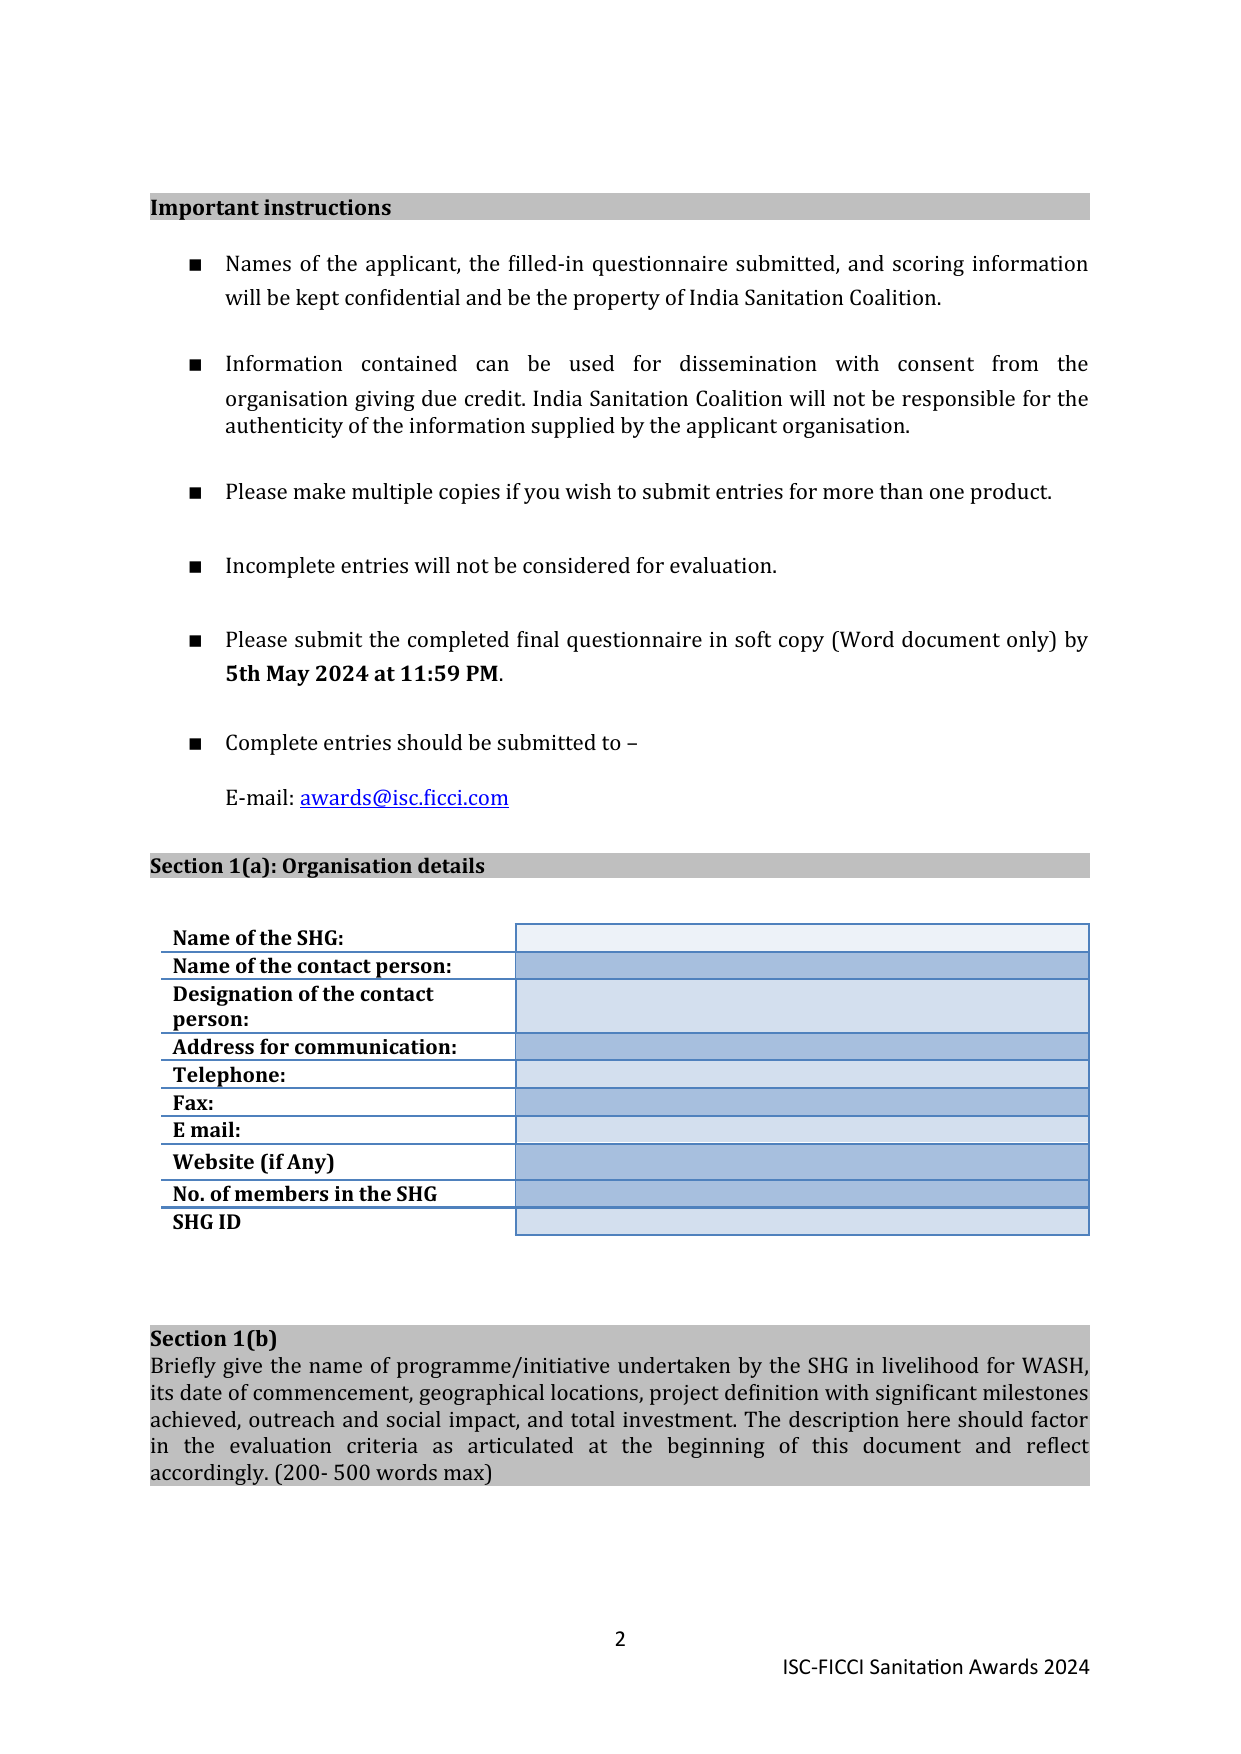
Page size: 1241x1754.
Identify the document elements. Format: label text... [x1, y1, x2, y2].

list Incomplete entries will not be considered for evaluation. [187, 539, 1090, 586]
table_cell [516, 953, 1088, 978]
table_cell Website (if Any) [161, 1145, 515, 1179]
table_cell [516, 1089, 1088, 1115]
table_cell No. of members in the SHG [161, 1181, 515, 1206]
text Important instructions [150, 193, 1090, 220]
text Briefly give the name of programme/initiative undertaken by the SHG in livelihood for WASH, its date of commencement, geographical locations, project definition with significant milestones achieved, outreach and social impact, and total investment. The description here should factor in the evaluation criteria as articulated at the beginning of this document and reflect accordingly. (200- 500 words max) [150, 1352, 1090, 1486]
table_cell Designation of the contact person: [161, 980, 515, 1032]
table_cell [517, 1209, 1088, 1234]
table_cell [516, 1145, 1088, 1179]
table_cell SHG ID [161, 1209, 515, 1234]
table_cell [516, 1034, 1088, 1059]
table_cell Fax: [161, 1089, 515, 1115]
text E-mail: awards@isc.ficci.com [150, 784, 1090, 811]
table_header [517, 925, 1088, 951]
list Names of the applicant, the filled-in questionnaire submitted, and scoring information will be kept confidential and be the property of India Sanitation Coalition. [187, 237, 1090, 311]
text Section 1(a): Organisation details [150, 853, 1090, 878]
list Information contained can be used for dissemination with consent from the organisation giving due credit. India Sanitation Coalition will not be responsible for the authenticity of the information supplied by the applicant organisation. [187, 338, 1090, 438]
list Complete entries should be submitted to – [187, 716, 1090, 763]
list Please make multiple copies if you wish to submit entries for more than one product. [187, 465, 1090, 512]
table_cell Name of the contact person: [161, 953, 515, 978]
table_cell [516, 1181, 1088, 1206]
table_cell Telephone: [161, 1061, 515, 1087]
table_header Name of the SHG: [161, 923, 515, 951]
text Section 1(b) [150, 1325, 1090, 1352]
table_cell Address for communication: [161, 1034, 515, 1059]
table_cell [517, 1117, 1088, 1142]
table_cell [517, 980, 1088, 1032]
table_cell [517, 1061, 1088, 1087]
table_cell E mail: [161, 1117, 515, 1142]
list Please submit the completed final questionnaire in soft copy (Word document only) by 5th May 2024 at 11:59 PM. [187, 613, 1090, 687]
